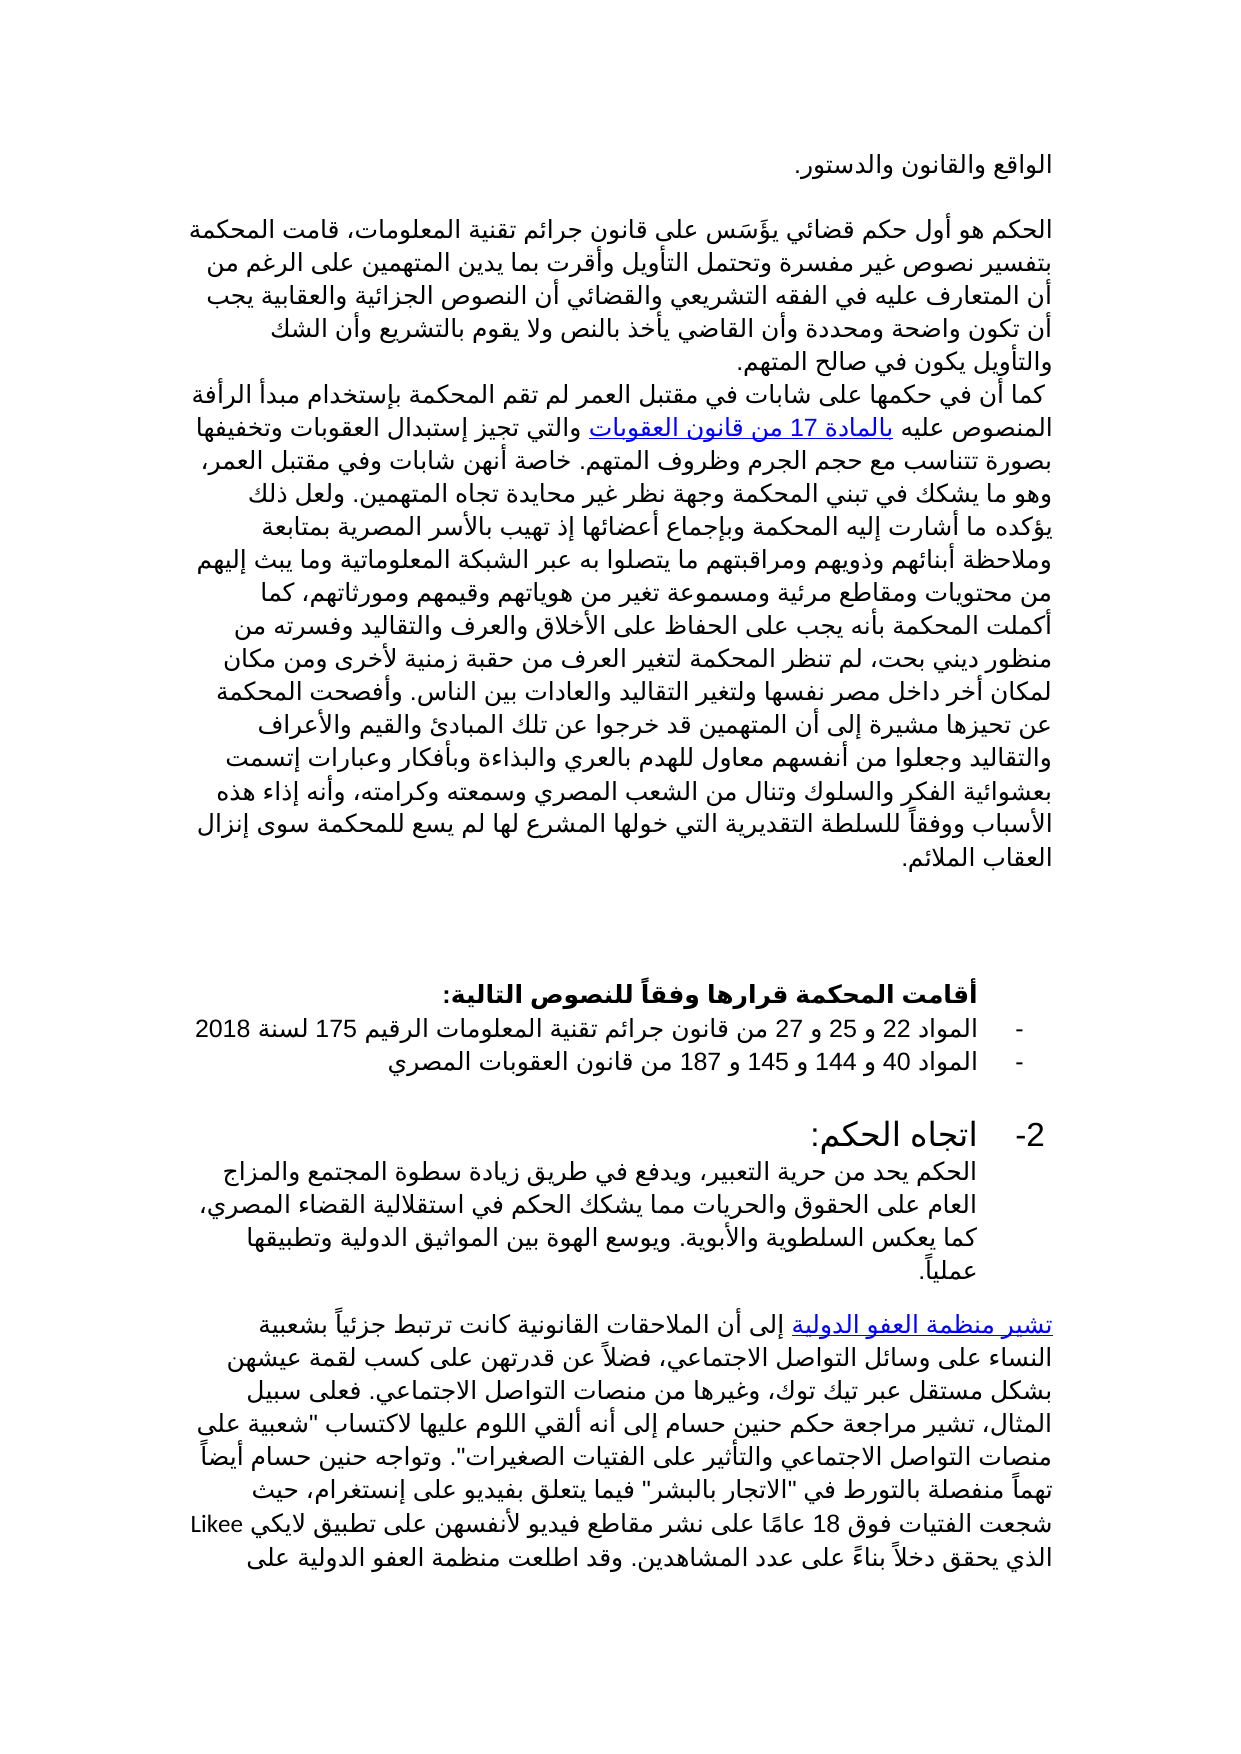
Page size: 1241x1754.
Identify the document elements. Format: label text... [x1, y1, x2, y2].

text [187, 1310, 1053, 1572]
list أقامت المحكمة قرارها وفقاً للنصوص التالية: [187, 981, 978, 1009]
list المواد 22 و 25 و 27 من قانون جرائم تقنية المعلومات الرقيم 175 لسنة 2018 [187, 1013, 1015, 1042]
list المواد 40 و 144 و 145 و 187 من قانون العقوبات المصري [187, 1047, 1015, 1075]
list اتجاه الحكم: الحكم يحد من حرية التعبير، ويدفع في طريق زيادة سطوة المجتمع والمزاج العام على الحقوق والحريات مما يشكك الحكم في استقلالية القضاء المصري، كما يعكس السلطوية والأبوية. ويوسع الهوة بين المواثيق الدولية وتطبيقها عملياً. [187, 1114, 1015, 1285]
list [187, 150, 1053, 211]
list الحكم هو أول حكم قضائي يؤَسَس على قانون جرائم تقنية المعلومات، قامت المحكمة بتفسير نصوص غير مفسرة وتحتمل التأويل وأقرت بما يدين المتهمين على الرغم من أن المتعارف عليه في الفقه التشريعي والقضائي أن النصوص الجزائية والعقابية يجب أن تكون واضحة ومحددة وأن القاضي يأخذ بالنص ولا يقوم بالتشريع وأن الشك والتأويل يكون في صالح المتهم. [187, 215, 1053, 376]
list كما أن في حكمها على شابات في مقتبل العمر لم تقم المحكمة بإستخدام مبدأ الرأفة المنصوص عليه بالمادة 17 من قانون العقوبات والتي تجيز إستبدال العقوبات وتخفيفها بصورة تتناسب مع حجم الجرم وظروف المتهم. خاصة أنهن شابات وفي مقتبل العمر، وهو ما يشكك في تبني المحكمة وجهة نظر غير محايدة تجاه المتهمين. ولعل ذلك يؤكده ما أشارت إليه المحكمة وبإجماع أعضائها إذ تهيب بالأسر المصرية بمتابعة وملاحظة أبنائهم وذويهم ومراقبتهم ما يتصلوا به عبر الشبكة المعلوماتية وما يبث إليهم من محتويات ومقاطع مرئية ومسموعة تغير من هوياتهم وقيمهم ومورثاتهم، كما أكملت المحكمة بأنه يجب على الحفاظ على الأخلاق والعرف والتقاليد وفسرته من منظور ديني بحت، لم تنظر المحكمة لتغير العرف من حقبة زمنية لأخرى ومن مكان لمكان أخر داخل مصر نفسها ولتغير التقاليد والعادات بين الناس. وأفصحت المحكمة عن تحيزها مشيرة إلى أن المتهمين قد خرجوا عن تلك المبادئ والقيم والأعراف والتقاليد وجعلوا من أنفسهم معاول للهدم بالعري والبذاءة وبأفكار وعبارات إتسمت بعشوائية الفكر والسلوك وتنال من الشعب المصري وسمعته وكرامته، وأنه إذاء هذه الأسباب ووفقاً للسلطة التقديرية التي خولها المشرع لها لم يسع للمحكمة سوى إنزال العقاب الملائم. [187, 380, 1053, 871]
